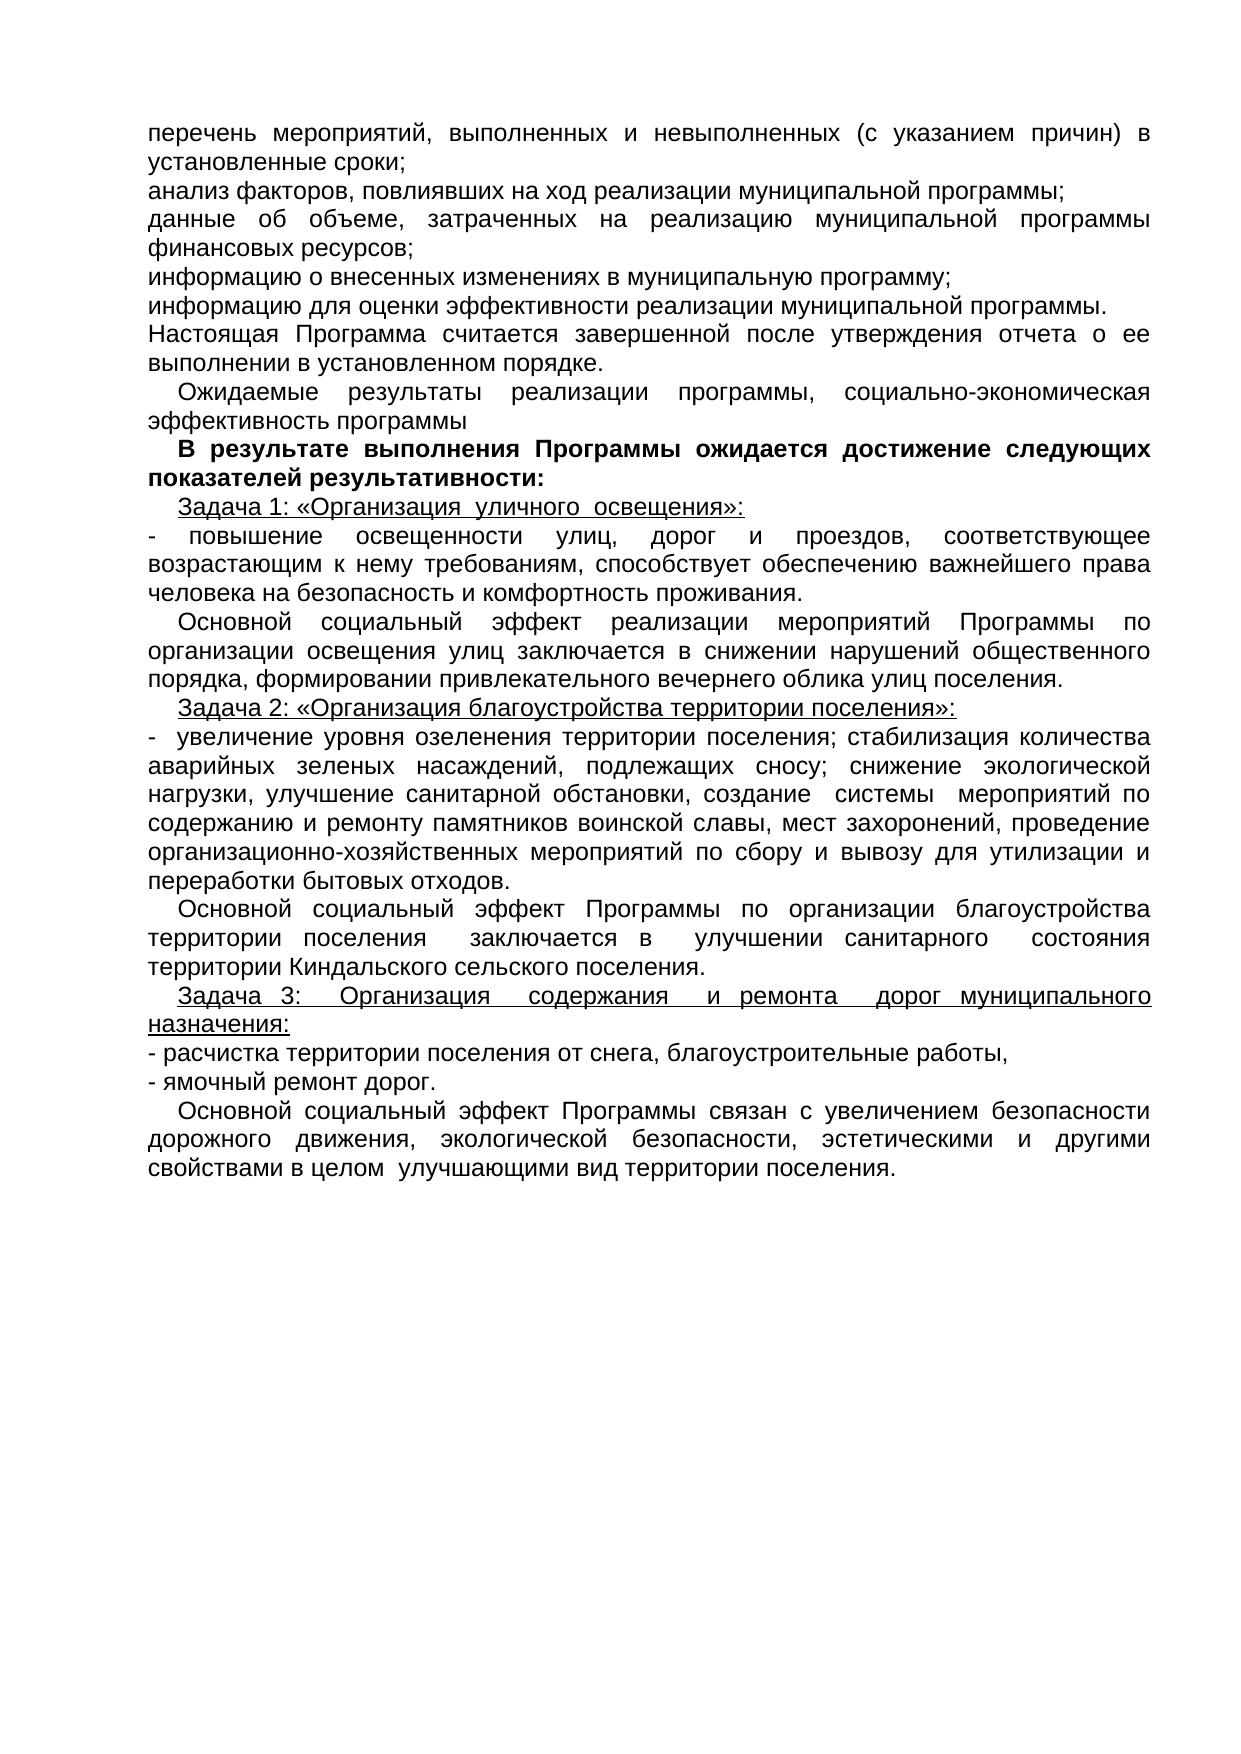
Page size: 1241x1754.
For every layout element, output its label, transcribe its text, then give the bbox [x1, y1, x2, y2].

text перечень мероприятий, выполненных и невыполненных (с указанием причин) в установленные сроки; [148, 118, 1152, 176]
text Задача 1: «Организация уличного освещения»: [177, 492, 1152, 521]
text - ямочный ремонт дорог. [148, 1067, 1152, 1096]
text Основной социальный эффект Программы по организации благоустройства территории поселения заключается в улучшении санитарного состояния территории Киндальского сельского поселения. [148, 894, 1152, 981]
text - увеличение уровня озеленения территории поселения; стабилизация количества аварийных зеленых насаждений, подлежащих сносу; снижение экологической нагрузки, улучшение санитарной обстановки, создание системы мероприятий по содержанию и ремонту памятников воинской славы, мест захоронений, проведение организационно-хозяйственных мероприятий по сбору и вывозу для утилизации и переработки бытовых отходов. [148, 722, 1152, 894]
text данные об объеме, затраченных на реализацию муниципальной программы финансовых ресурсов; [148, 204, 1152, 262]
text Ожидаемые результаты реализации программы, социально-экономическая эффективность программы [148, 377, 1152, 434]
text Настоящая Программа считается завершенной после утверждения отчета о ее выполнении в установленном порядке. [148, 319, 1152, 377]
text Задача 2: «Организация благоустройства территории поселения»: [148, 693, 1152, 722]
text анализ факторов, повлиявших на ход реализации муниципальной программы; [148, 176, 1152, 204]
text - расчистка территории поселения от снега, благоустроительные работы, [148, 1038, 1152, 1067]
text - повышение освещенности улиц, дорог и проездов, соответствующее возрастающим к нему требованиям, способствует обеспечению важнейшего права человека на безопасность и комфортность проживания. [148, 521, 1152, 607]
text Основной социальный эффект Программы связан с увеличением безопасности дорожного движения, экологической безопасности, эстетическими и другими свойствами в целом улучшающими вид территории поселения. [148, 1096, 1152, 1182]
text В результате выполнения Программы ожидается достижение следующих показателей результативности: [148, 434, 1152, 492]
text Задача 3: Организация содержания и ремонта дорог муниципального назначения: [148, 981, 1152, 1038]
text информацию для оценки эффективности реализации муниципальной программы. [148, 291, 1152, 319]
text информацию о внесенных изменениях в муниципальную программу; [148, 262, 1152, 291]
text Основной социальный эффект реализации мероприятий Программы по организации освещения улиц заключается в снижении нарушений общественного порядка, формировании привлекательного вечернего облика улиц поселения. [148, 607, 1152, 693]
